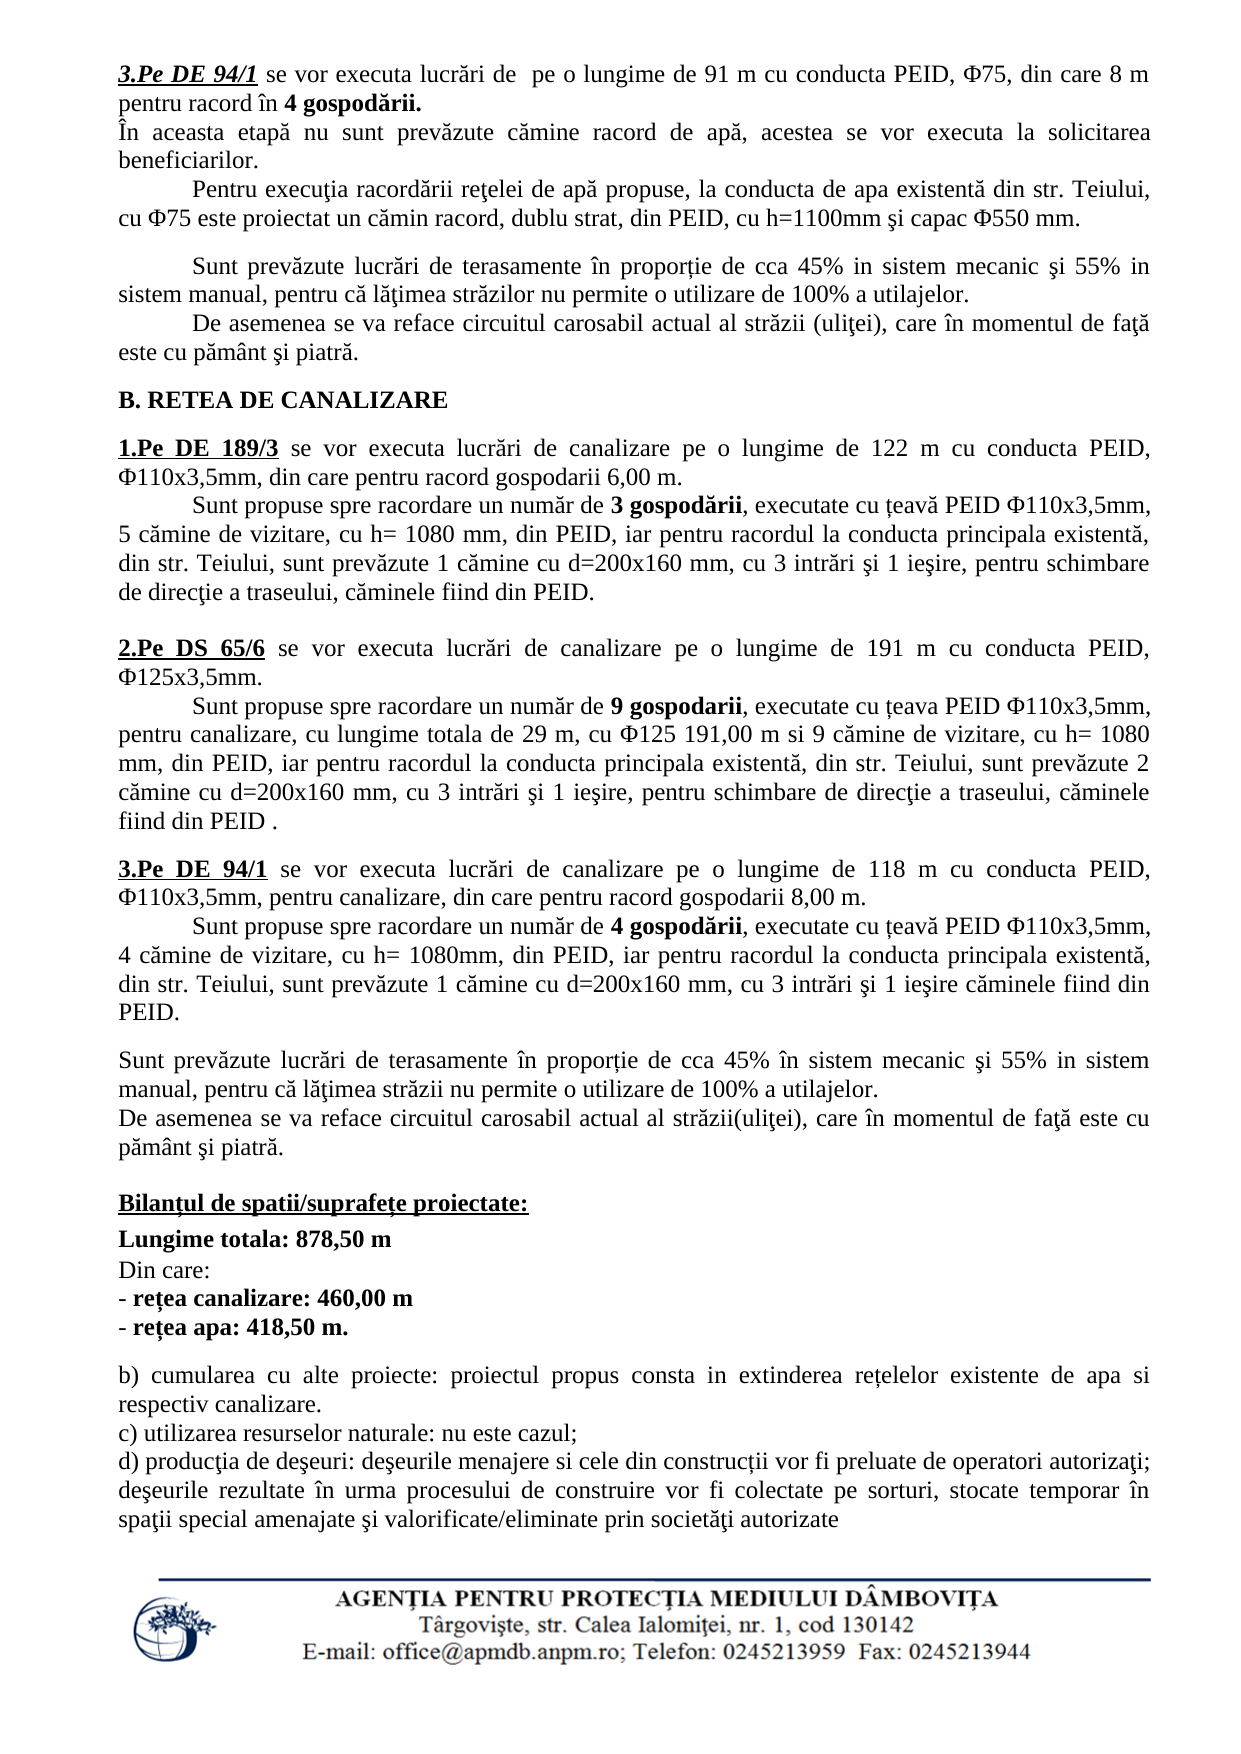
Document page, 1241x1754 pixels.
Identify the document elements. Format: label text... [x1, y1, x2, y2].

text B. RETEA DE CANALIZARE [118, 385, 1152, 414]
text De asemenea se va reface circuitul carosabil actual al străzii(uliţei), care în momentul de faţă este cu pământ şi piatră. [118, 1103, 1152, 1160]
text - rețea canalizare: 460,00 m [118, 1283, 1152, 1312]
text 3.Pe DE 94/1 se vor executa lucrări de pe o lungime de 91 m cu conducta PEID, Φ75, din care pentru racord în 4 gospodării. [118, 59, 1152, 117]
text Bilanțul de spatii/suprafețe proiectate: [118, 1188, 1152, 1217]
text De asemenea se va reface circuitul carosabil actual al străzii (uliţei), care în momentul de faţă este cu pământ şi piatră. [118, 308, 1152, 366]
text Lungime totala: [118, 1217, 1152, 1255]
text 3.Pe DE 94/1 se vor executa lucrări de canalizare pe o lungime de 118 m cu conducta PEID, Φ110x3,5mm, pentru canalizare, din care pentru racord gospodarii . [118, 854, 1152, 911]
text - rețea apa: [118, 1312, 1152, 1341]
text Sunt prevăzute lucrări de terasamente în proporție de cca 45% în sistem mecanic şi 55% in sistem manual, pentru că lăţimea străzii nu permite o utilizare de 100% a utilajelor. [118, 1045, 1152, 1103]
text c) utilizarea resurselor naturale: nu este cazul; [118, 1418, 1152, 1446]
text Din care: [118, 1255, 1152, 1283]
text Sunt propuse spre racordare un număr de 9 gospodarii, executate cu țeava PEID Φ110x3,5mm, pentru canalizare, cu lungime totala de , cu Φ125 si 9 cămine de vizitare, cu h= 1080 mm, din PEID, iar pentru racordul la conducta principala existentă, din str. Teiului, sunt prevăzute 2 cămine cu d=200x160 mm, cu 3 intrări şi 1 ieşire, pentru schimbare de direcţie a traseului, căminele fiind din PEID . [118, 691, 1152, 834]
text 1.Pe DE 189/3 se vor executa lucrări de canalizare pe o lungime de 122 m cu conducta PEID, Φ110x3,5mm, din care pentru racord gospodarii . [118, 433, 1152, 490]
text 2.Pe DS 65/6 se vor executa lucrări de canalizare pe o lungime de 191 m cu conducta PEID, Φ125x3,5mm. [118, 633, 1152, 691]
text Sunt prevăzute lucrări de terasamente în proporție de cca 45% in sistem mecanic şi 55% in sistem manual, pentru că lăţimea străzilor nu permite o utilizare de 100% a utilajelor. [118, 251, 1152, 308]
text În aceasta etapă nu sunt prevăzute cămine racord de apă, acestea se vor executa la solicitarea beneficiarilor. [118, 117, 1152, 174]
picture [128, 1571, 1152, 1685]
text Sunt propuse spre racordare un număr de 3 gospodării, executate cu țeavă PEID Φ110x3,5mm, 5 cămine de vizitare, cu h= 1080 mm, din PEID, iar pentru racordul la conducta principala existentă, din str. Teiului, sunt prevăzute 1 cămine cu d=200x160 mm, cu 3 intrări şi 1 ieşire, pentru schimbare de direcţie a traseului, căminele fiind din PEID. [118, 490, 1152, 605]
text b) cumularea cu alte proiecte: proiectul propus consta in extinderea rețelelor existente de apa si respectiv canalizare. [118, 1360, 1152, 1418]
text Sunt propuse spre racordare un număr de 4 gospodării, executate cu țeavă PEID Φ110x3,5mm, 4 cămine de vizitare, cu h= 1080mm, din PEID, iar pentru racordul la conducta principala existentă, din str. Teiului, sunt prevăzute 1 cămine cu d=200x160 mm, cu 3 intrări şi 1 ieşire căminele fiind din PEID. [118, 911, 1152, 1026]
text d) producţia de deşeuri: deşeurile menajere si cele din construcții vor fi preluate de operatori autorizaţi; deşeurile rezultate în urma procesului de construire vor fi colectate pe sorturi, stocate temporar în spaţii special amenajate şi valorificate/eliminate prin societăţi autorizate [118, 1446, 1152, 1533]
